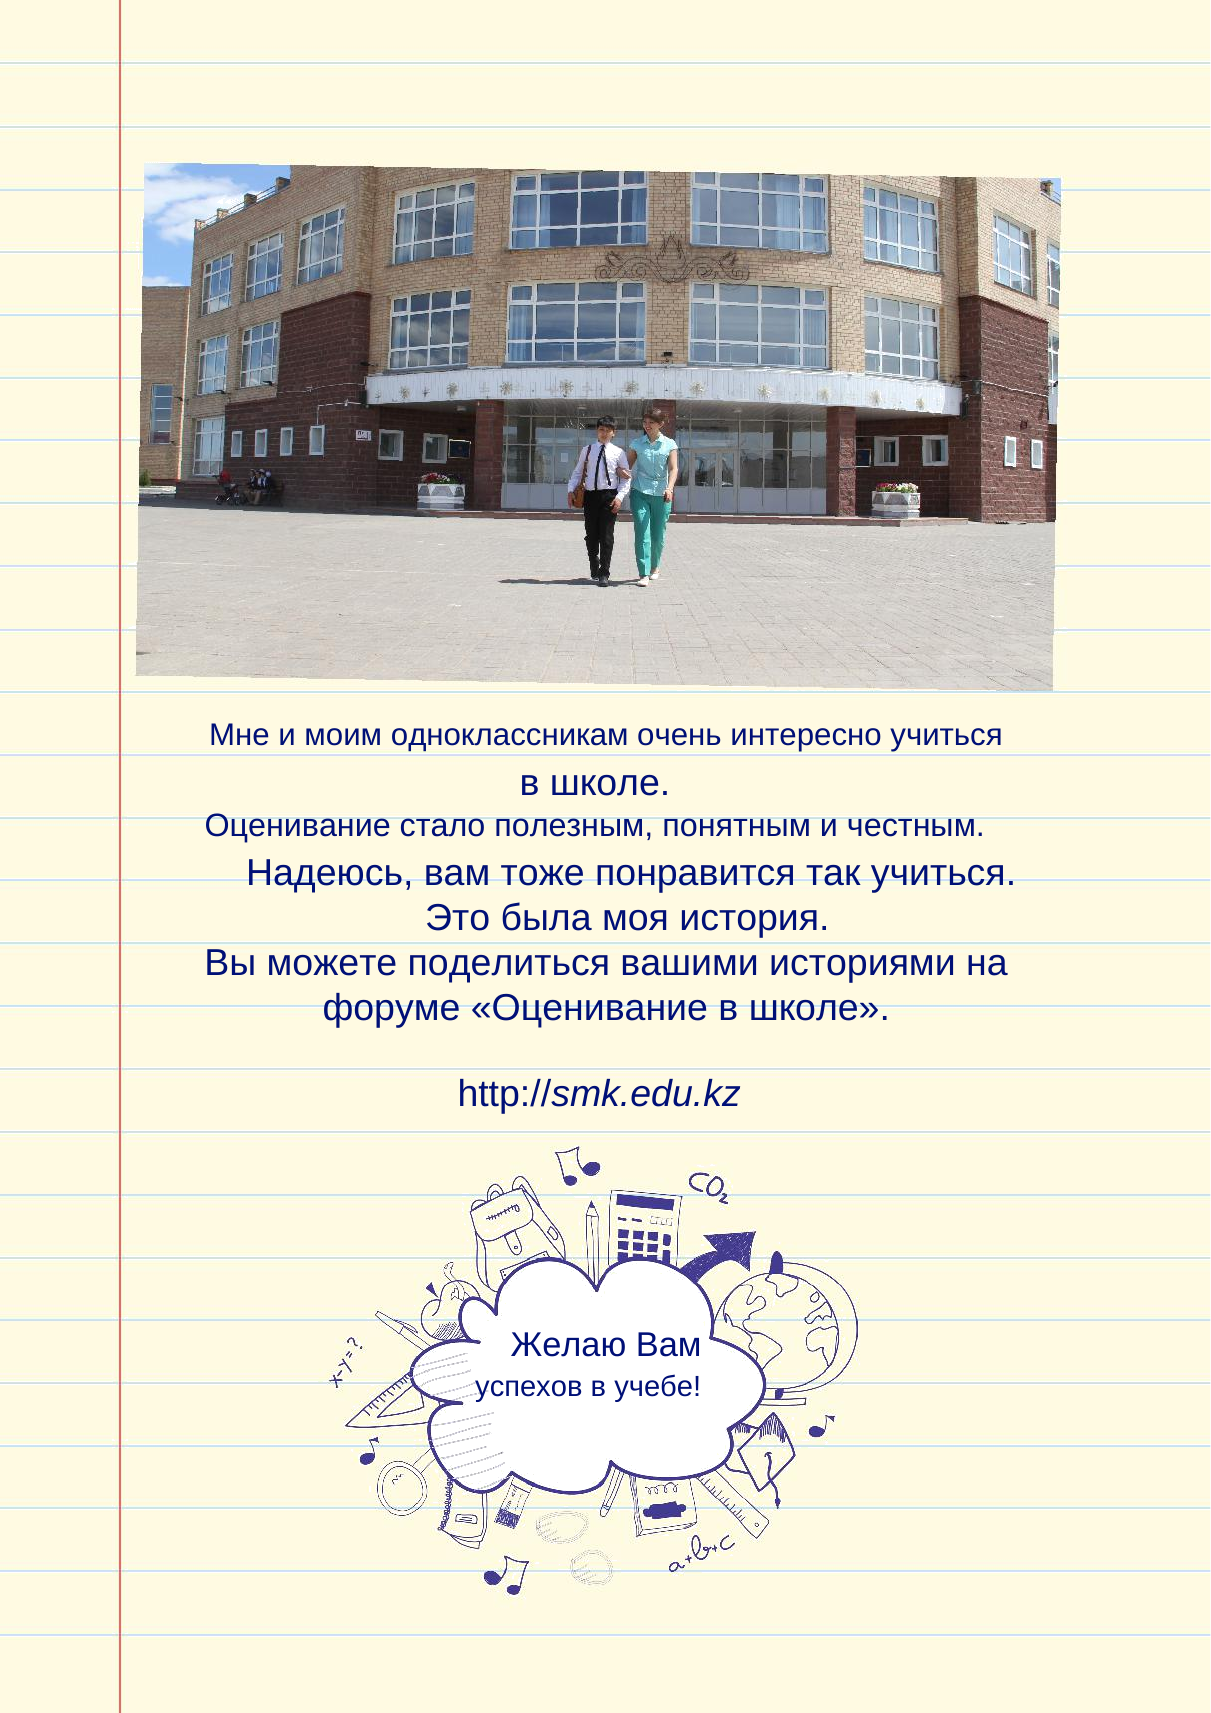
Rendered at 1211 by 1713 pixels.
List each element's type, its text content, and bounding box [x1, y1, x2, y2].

text успехов в учебе! [475, 1369, 1060, 1402]
text Желаю Вам [510, 1324, 1060, 1363]
picture [0, 0, 1211, 1713]
text Это была моя история. [425, 895, 1060, 938]
text Оценивание стало полезным, понятным и честным. [150, 806, 1039, 843]
text в школе. [150, 760, 1039, 803]
text Мне и моим одноклассникам очень интересно учиться [150, 716, 1062, 752]
text Надеюсь, вам тоже понравится так учиться. [246, 850, 1060, 893]
text Вы можете поделиться вашими историями на форуме «Оценивание в школе». [150, 941, 1062, 1028]
text http://smk.edu.kz [150, 1071, 1048, 1114]
